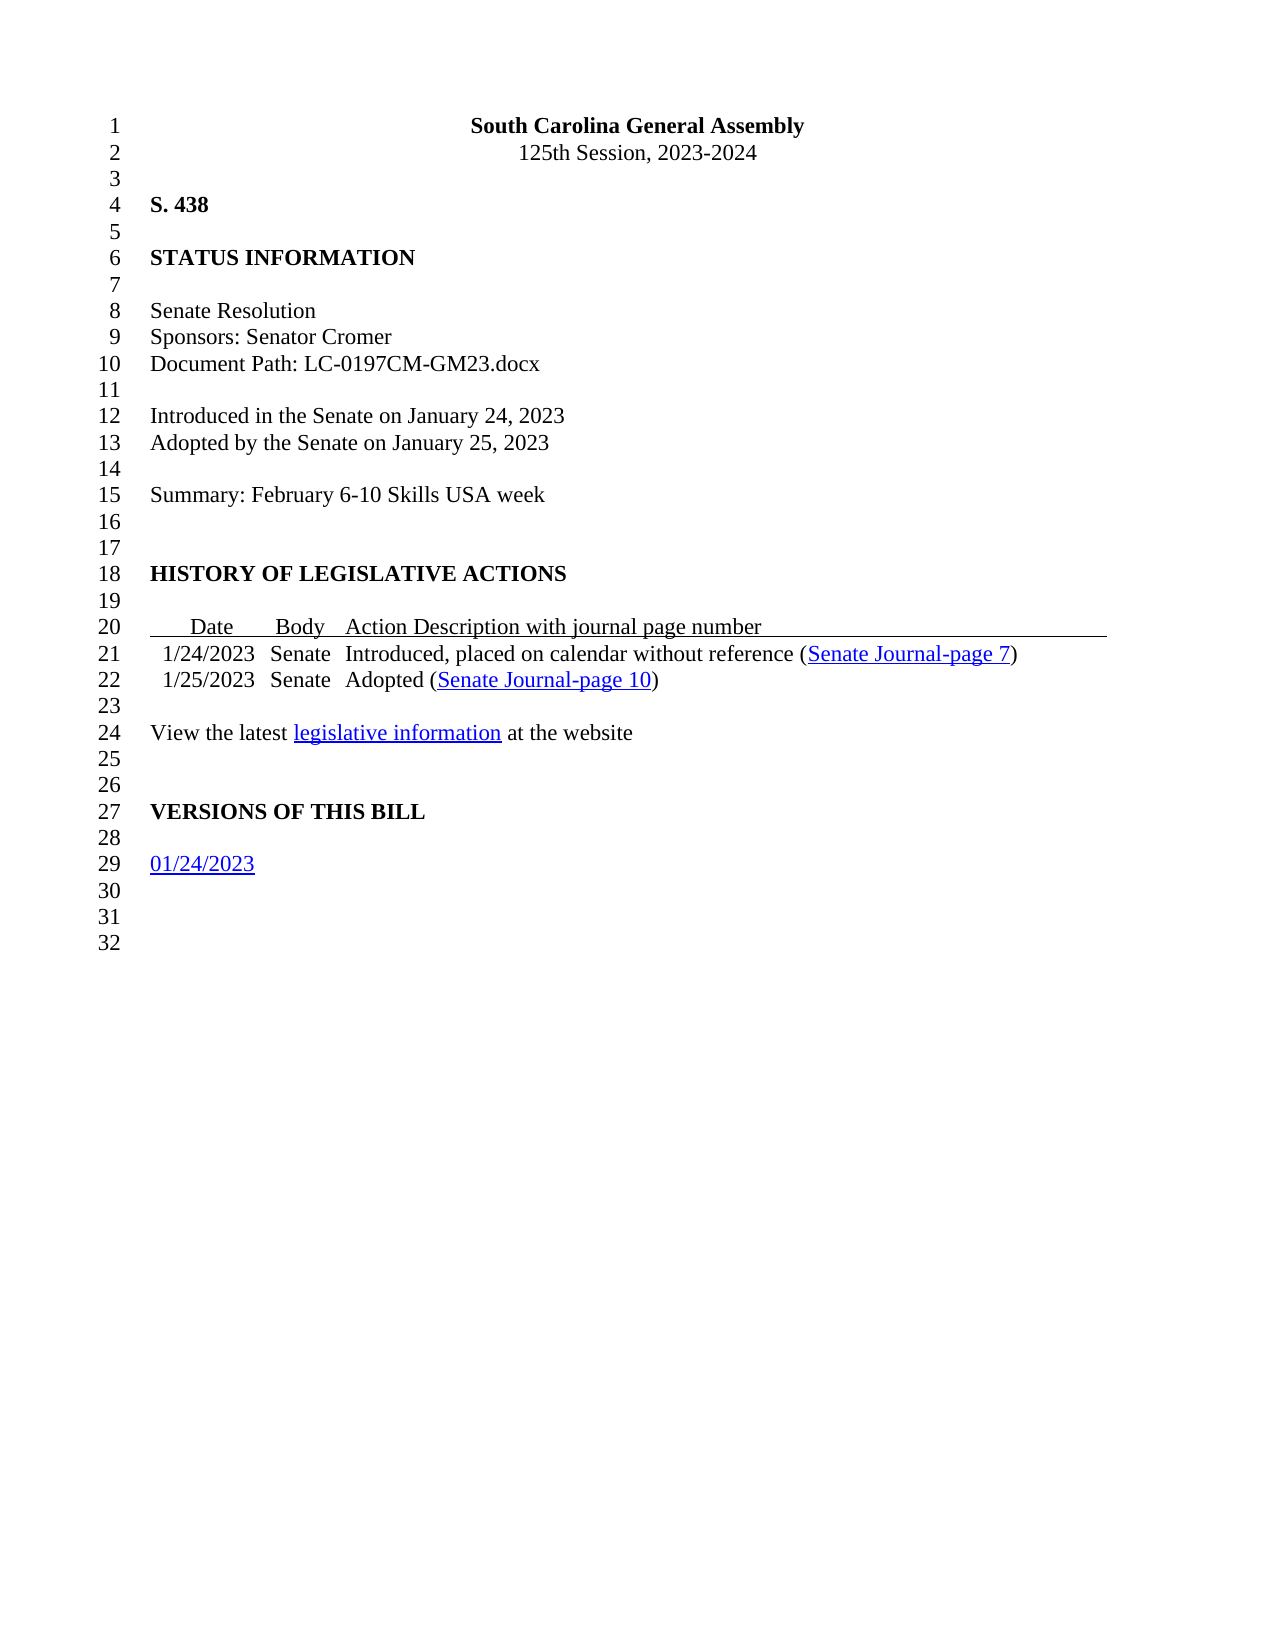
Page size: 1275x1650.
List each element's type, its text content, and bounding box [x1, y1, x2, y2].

text Summary: February 6-10 Skills USA week [150, 481, 1125, 508]
text Date Body Action Description with journal page number [150, 613, 1125, 639]
text 1/24/2023 Senate Introduced, placed on calendar without reference (Senate Journal-page 7) [150, 639, 1125, 666]
text STATUS INFORMATION [150, 244, 1125, 271]
text HISTORY OF LEGISLATIVE ACTIONS [150, 561, 1125, 587]
text Sponsors: Senator Cromer [150, 323, 1125, 350]
text Senate Resolution [150, 297, 1125, 323]
text 01/24/2023 [150, 850, 1125, 877]
text Adopted by the Senate on January 25, 2023 [150, 429, 1125, 455]
text South Carolina General Assembly [150, 112, 1125, 139]
text 1/25/2023 Senate Adopted (Senate Journal-page 10) [150, 666, 1125, 692]
text View the latest legislative information at the website [150, 719, 1125, 745]
text Document Path: LC-0197CM-GM23.docx [150, 350, 1125, 376]
text Introduced in the Senate on January 24, 2023 [150, 402, 1125, 429]
text 125th Session, 2023-2024 [150, 139, 1125, 165]
text VERSIONS OF THIS BILL [150, 798, 1125, 824]
text S. 438 [150, 192, 1125, 218]
